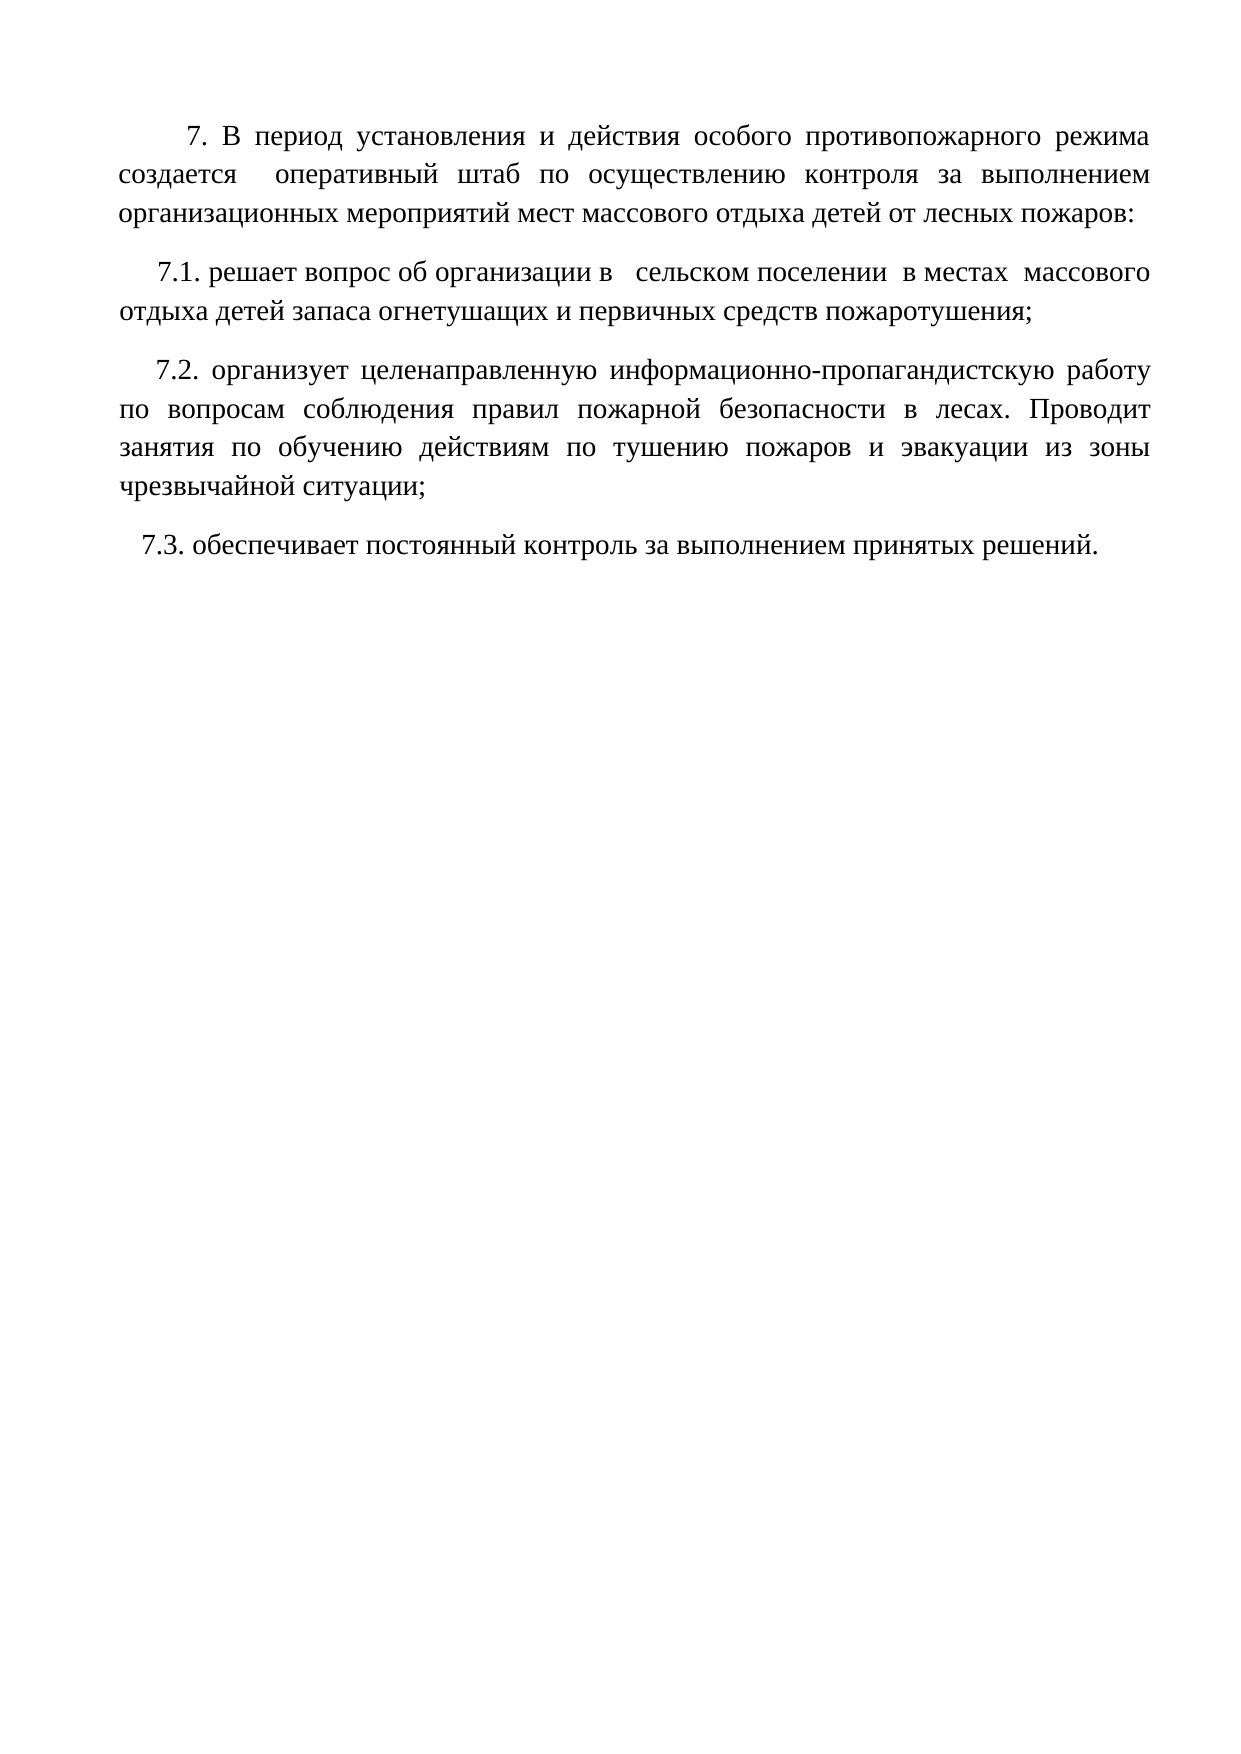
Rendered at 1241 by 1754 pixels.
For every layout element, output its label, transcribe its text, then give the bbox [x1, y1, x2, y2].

text 7.3. обеспечивает постоянный контроль за выполнением принятых решений. [119, 527, 1152, 561]
text 7.1. решает вопрос об организации в сельском поселении в местах массового отдыха детей запаса огнетушащих и первичных средств пожаротушения; [119, 254, 1152, 327]
text 7.2. организует целенаправленную информационно-пропагандистскую работу по вопросам соблюдения правил пожарной безопасности в лесах. Проводит занятия по обучению действиям по тушению пожаров и эвакуации из зоны чрезвычайной ситуации; [119, 352, 1152, 502]
text 7. В период установления и действия особого противопожарного режима создается оперативный штаб по осуществлению контроля за выполнением организационных мероприятий мест массового отдыха детей от лесных пожаров: [118, 118, 1152, 229]
